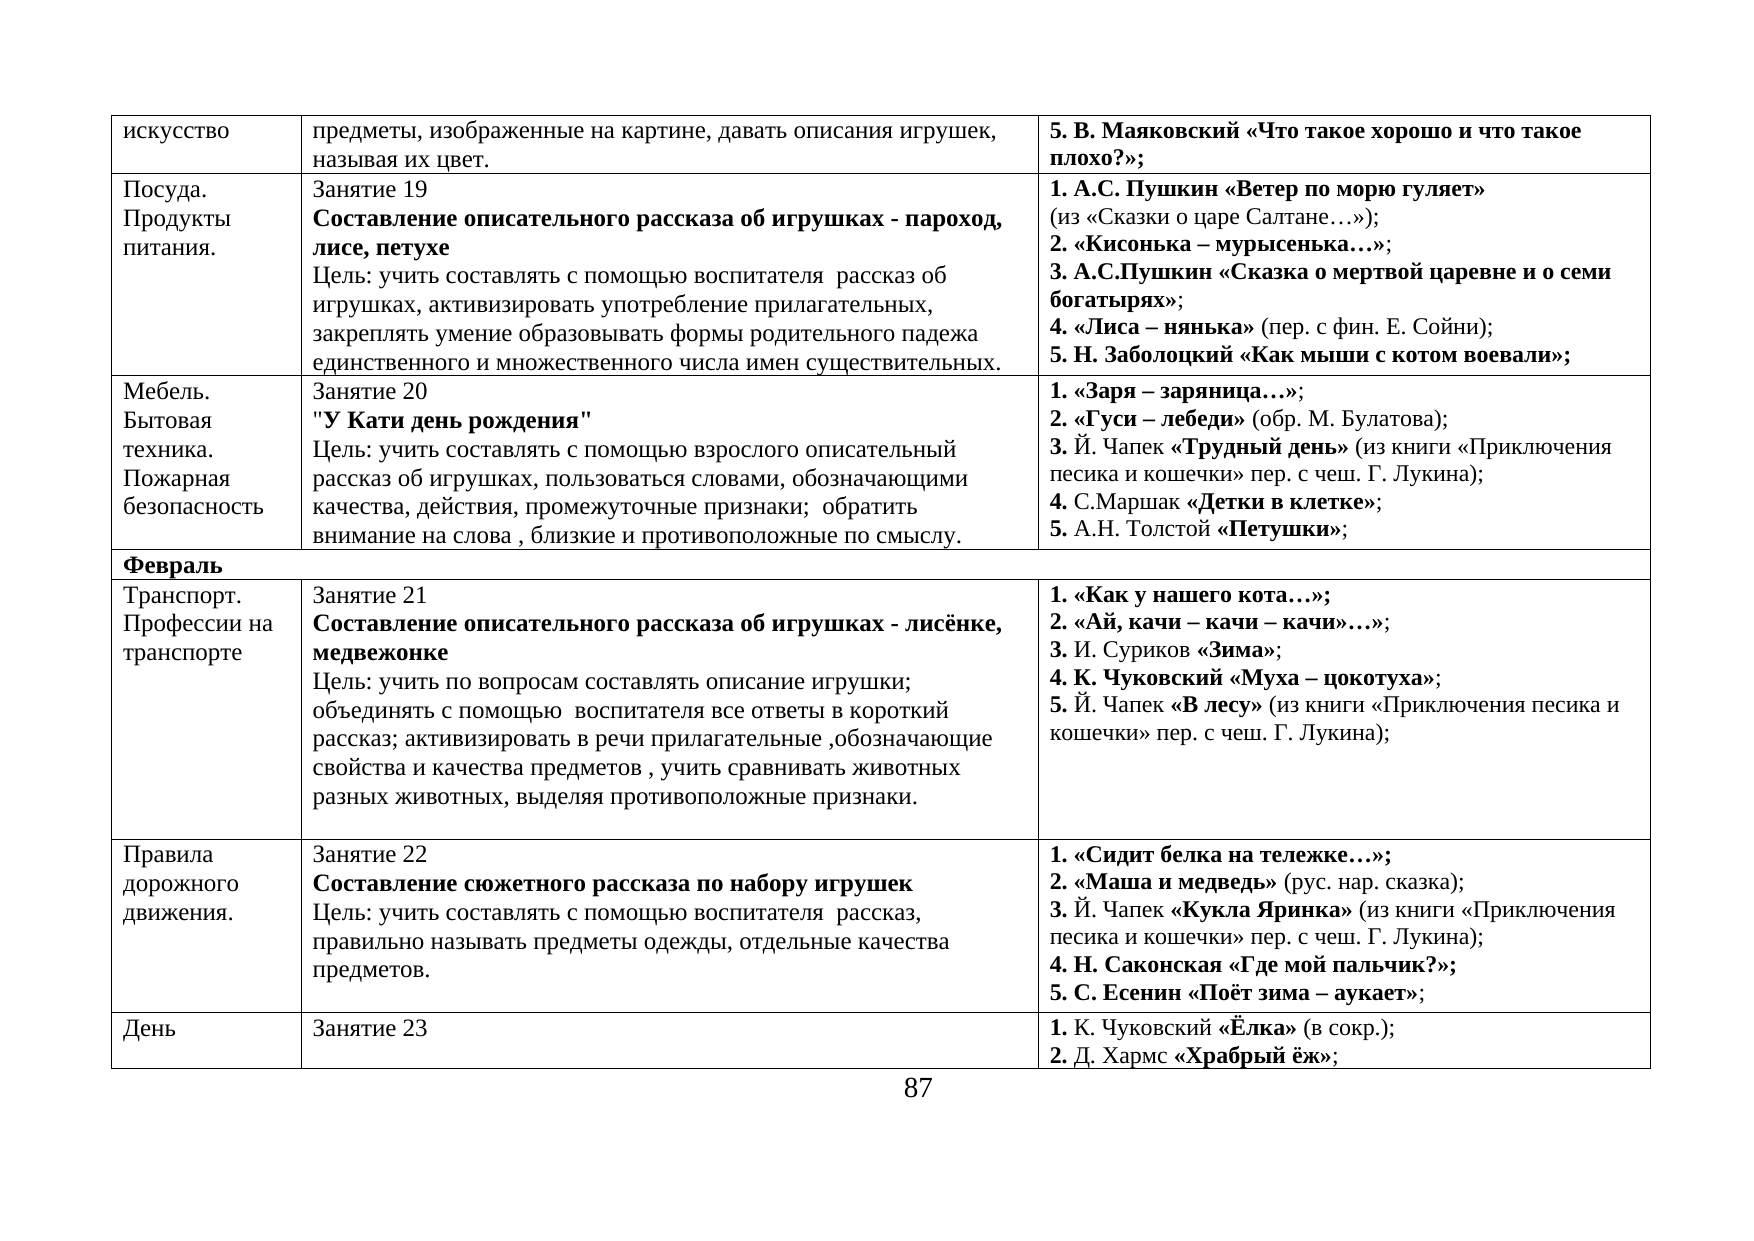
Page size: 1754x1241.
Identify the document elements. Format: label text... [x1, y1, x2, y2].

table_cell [112, 116, 301, 173]
table_cell 1. «Заря – заряница…»; 2. «Гуси – лебеди» (обр. М. Булатова); 3. Й. Чапек «Трудный день» (из книги «Приключения песика и кошечки» пер. с чеш. Г. Лукина); 4. С.Маршак «Детки в клетке»; 5. А.Н. Толстой «Петушки»; [1039, 376, 1650, 549]
table_cell Посуда. Продукты питания. [112, 174, 301, 375]
table_cell Правила дорожного движения. [112, 840, 301, 1012]
table_cell 1. «Как у нашего кота…»; 2. «Ай, качи – качи – качи»…»; 3. И. Суриков «Зима»; 4. К. Чуковский «Муха – цокотуха»; 5. Й. Чапек «В лесу» (из книги «Приключения песика и кошечки» пер. с чеш. Г. Лукина); [1039, 580, 1650, 838]
table_cell Транспорт. Профессии на транспорте [112, 580, 301, 838]
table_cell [302, 1013, 1038, 1068]
table_cell 1. «Сидит белка на тележке…»; 2. «Маша и медведь» (рус. нар. сказка); 3. Й. Чапек «Кукла Яринка» (из книги «Приключения песика и кошечки» пер. с чеш. Г. Лукина); 4. Н. Саконская «Где мой пальчик?»; 5. С. Есенин «Поёт зима – аукает»; [1039, 840, 1650, 1012]
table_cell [1039, 1013, 1650, 1068]
table_cell Занятие 20 "У Кати день рождения" Цель: учить составлять с помощью взрослого описательный рассказ об игрушках, пользоваться словами, обозначающими качества, действия, промежуточные признаки; обратить внимание на слова , близкие и противоположные по смыслу. [302, 376, 1038, 549]
table_cell Мебель. Бытовая техника. Пожарная безопасность [112, 376, 301, 549]
table_cell Февраль [112, 550, 1650, 579]
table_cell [302, 116, 1038, 173]
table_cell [1039, 116, 1650, 173]
table_cell Занятие 22 Составление сюжетного рассказа по набору игрушек Цель: учить составлять с помощью воспитателя рассказ, правильно называть предметы одежды, отдельные качества предметов. [302, 840, 1038, 1012]
table_cell 1. А.С. Пушкин «Ветер по морю гуляет» (из «Сказки о царе Салтане…»); 2. «Кисонька – мурысенька…»; 3. А.С.Пушкин «Сказка о мертвой царевне и о семи богатырях»; 4. «Лиса – нянька» (пер. с фин. Е. Сойни); 5. Н. Заболоцкий «Как мыши с котом воевали»; [1039, 174, 1650, 375]
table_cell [112, 1013, 301, 1068]
table_cell Занятие 19 Составление описательного рассказа об игрушках - пароход, лисе, петухе Цель: учить составлять с помощью воспитателя рассказ об игрушках, активизировать употребление прилагательных, закреплять умение образовывать формы родительного падежа единственного и множественного числа имен существительных. [302, 174, 1038, 375]
table_cell Занятие 21 Составление описательного рассказа об игрушках - лисёнке, медвежонке Цель: учить по вопросам составлять описание игрушки; объединять с помощью воспитателя все ответы в короткий рассказ; активизировать в речи прилагательные ,обозначающие свойства и качества предметов , учить сравнивать животных разных животных, выделяя противоположные признаки. [302, 580, 1038, 838]
